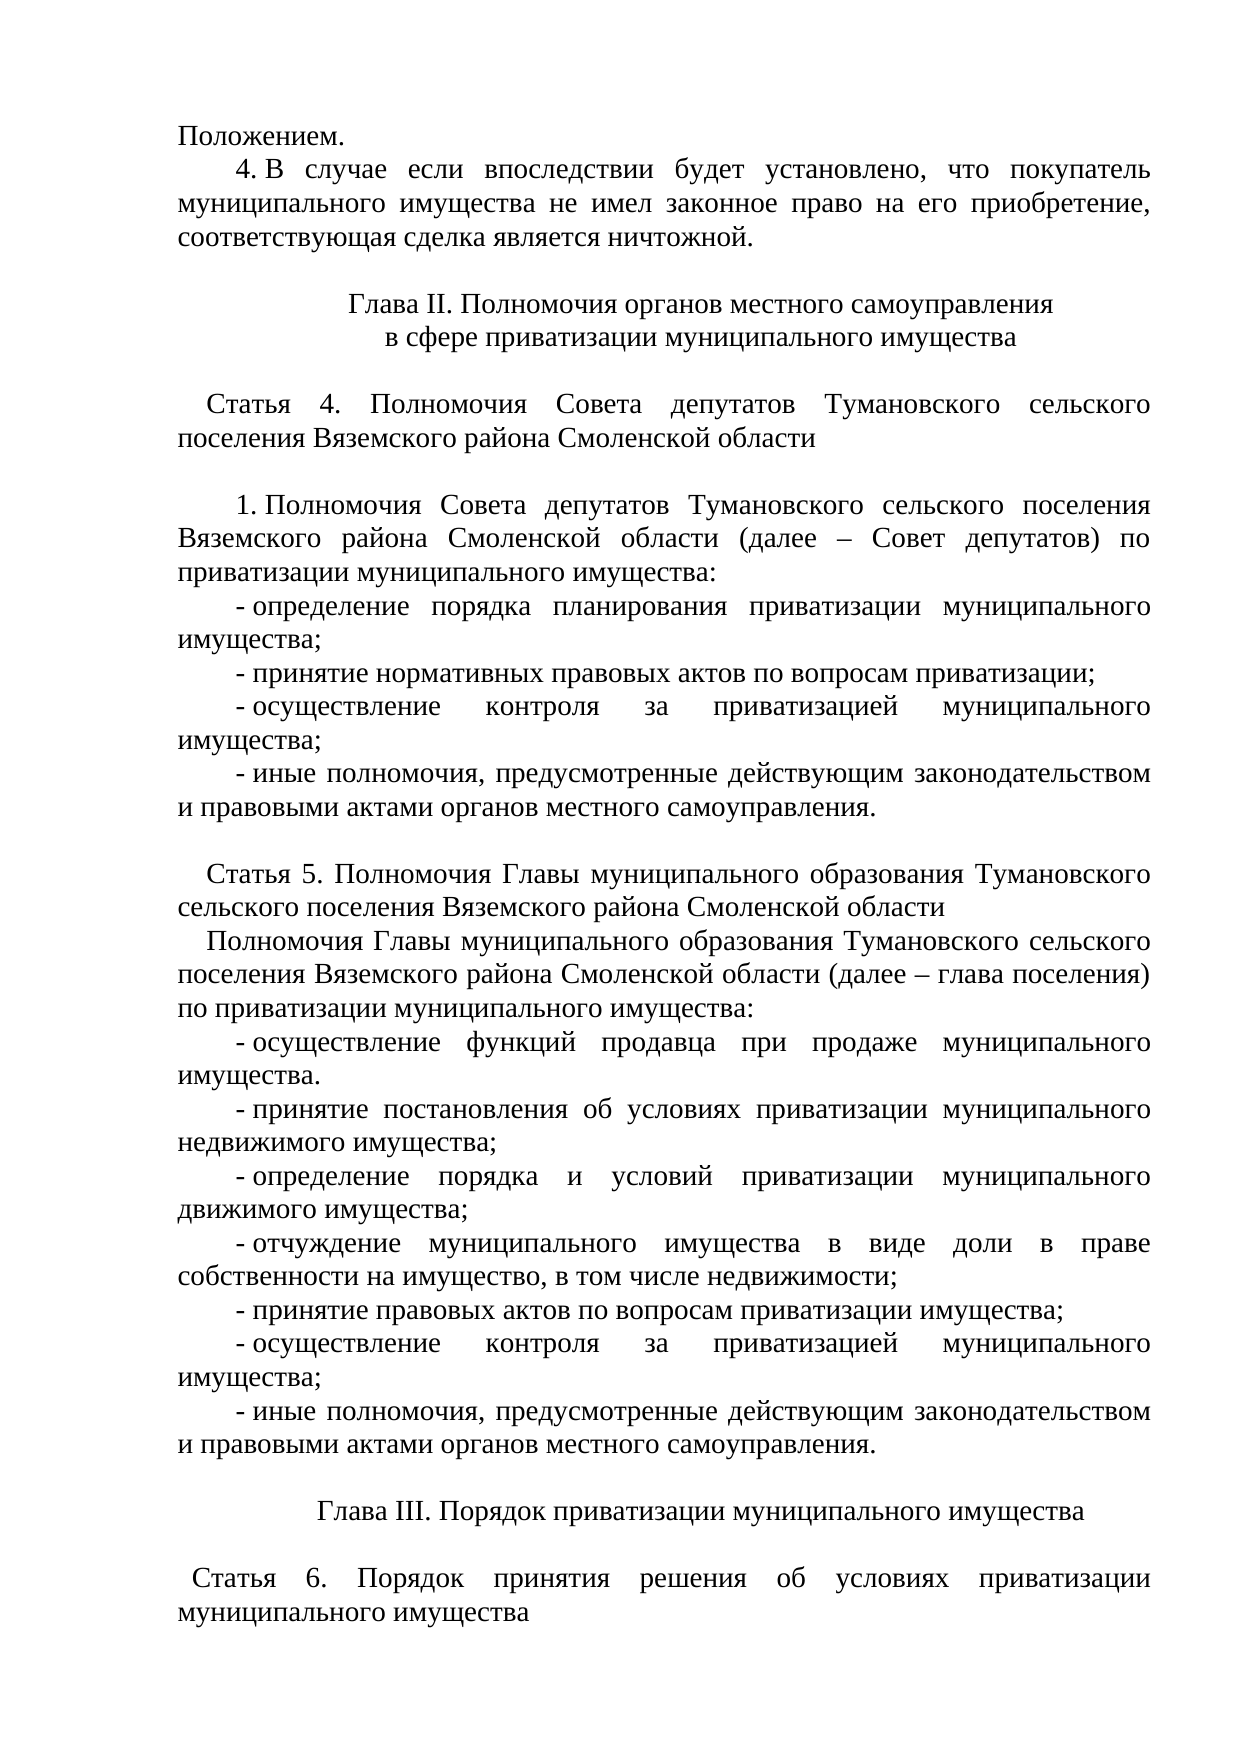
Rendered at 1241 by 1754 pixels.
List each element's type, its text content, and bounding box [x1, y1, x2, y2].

text 4. В случае если впоследствии будет установлено, что покупатель муниципального имущества не имел законное право на его приобретение, соответствующая сделка является ничтожной. [177, 152, 1152, 252]
text - принятие правовых актов по вопросам приватизации имущества; [177, 1292, 1152, 1326]
text 1. Полномочия Совета депутатов Тумановского сельского поселения Вяземского района Смоленской области (далее – Совет депутатов) по приватизации муниципального имущества: [177, 487, 1152, 588]
text Полномочия Главы муниципального образования Тумановского сельского поселения Вяземского района Смоленской области (далее – глава поселения) по приватизации муниципального имущества: [177, 923, 1152, 1024]
text Статья 5. Полномочия Главы муниципального образования Тумановского сельского поселения Вяземского района Смоленской области [177, 856, 1152, 923]
text - определение порядка планирования приватизации муниципального имущества; [177, 588, 1152, 655]
text Статья 6. Порядок принятия решения об условиях приватизации муниципального имущества [177, 1560, 1152, 1627]
text - иные полномочия, предусмотренные действующим законодательством и правовыми актами органов местного самоуправления. [177, 755, 1152, 822]
text - иные полномочия, предусмотренные действующим законодательством и правовыми актами органов местного самоуправления. [177, 1393, 1152, 1460]
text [177, 118, 1152, 152]
text - принятие нормативных правовых актов по вопросам приватизации; [177, 655, 1152, 688]
text - осуществление функций продавца при продаже муниципального имущества. [177, 1024, 1152, 1091]
text - принятие постановления об условиях приватизации муниципального недвижимого имущества; [177, 1091, 1152, 1158]
text Глава II. Полномочия органов местного самоуправления [177, 286, 1152, 319]
text в сфере приватизации муниципального имущества [177, 319, 1152, 353]
text - отчуждение муниципального имущества в виде доли в праве собственности на имущество, в том числе недвижимости; [177, 1225, 1152, 1292]
text - осуществление контроля за приватизацией муниципального имущества; [177, 688, 1152, 755]
text - определение порядка и условий приватизации муниципального движимого имущества; [177, 1158, 1152, 1225]
text - осуществление контроля за приватизацией муниципального имущества; [177, 1326, 1152, 1393]
text Глава III. Порядок приватизации муниципального имущества [177, 1493, 1152, 1527]
text Статья 4. Полномочия Совета депутатов Тумановского сельского поселения Вяземского района Смоленской области [177, 386, 1152, 453]
